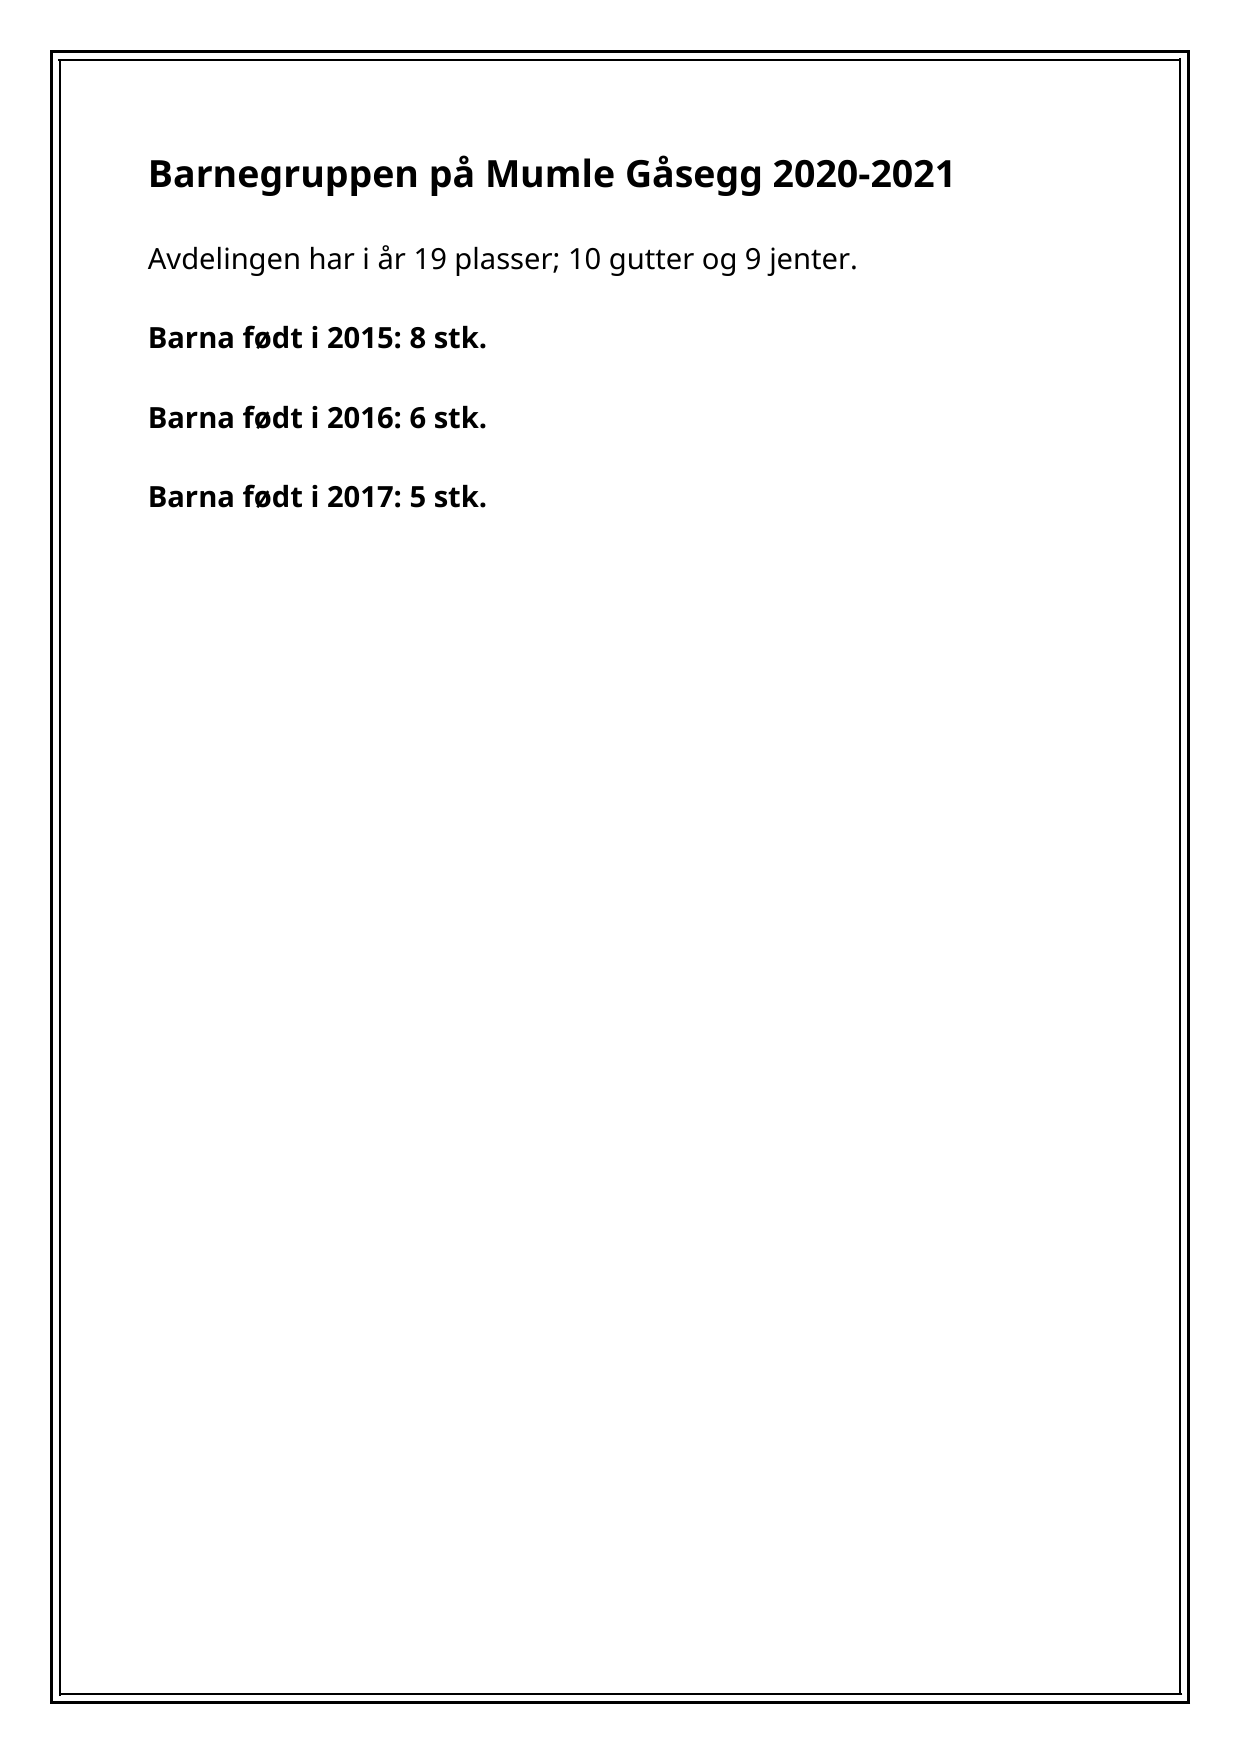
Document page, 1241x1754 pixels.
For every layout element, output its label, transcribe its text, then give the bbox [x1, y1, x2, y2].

text Barna født i 2015: 8 stk. [148, 318, 1093, 357]
text Barna født i 2016: 6 stk. [148, 397, 1093, 437]
text Barna født i 2017: 5 stk. [148, 476, 1093, 516]
text Avdelingen har i år 19 plasser; 10 gutter og 9 jenter. [148, 238, 1093, 278]
text Barnegruppen på Mumle Gåsegg 2020-2021 [148, 148, 1093, 199]
